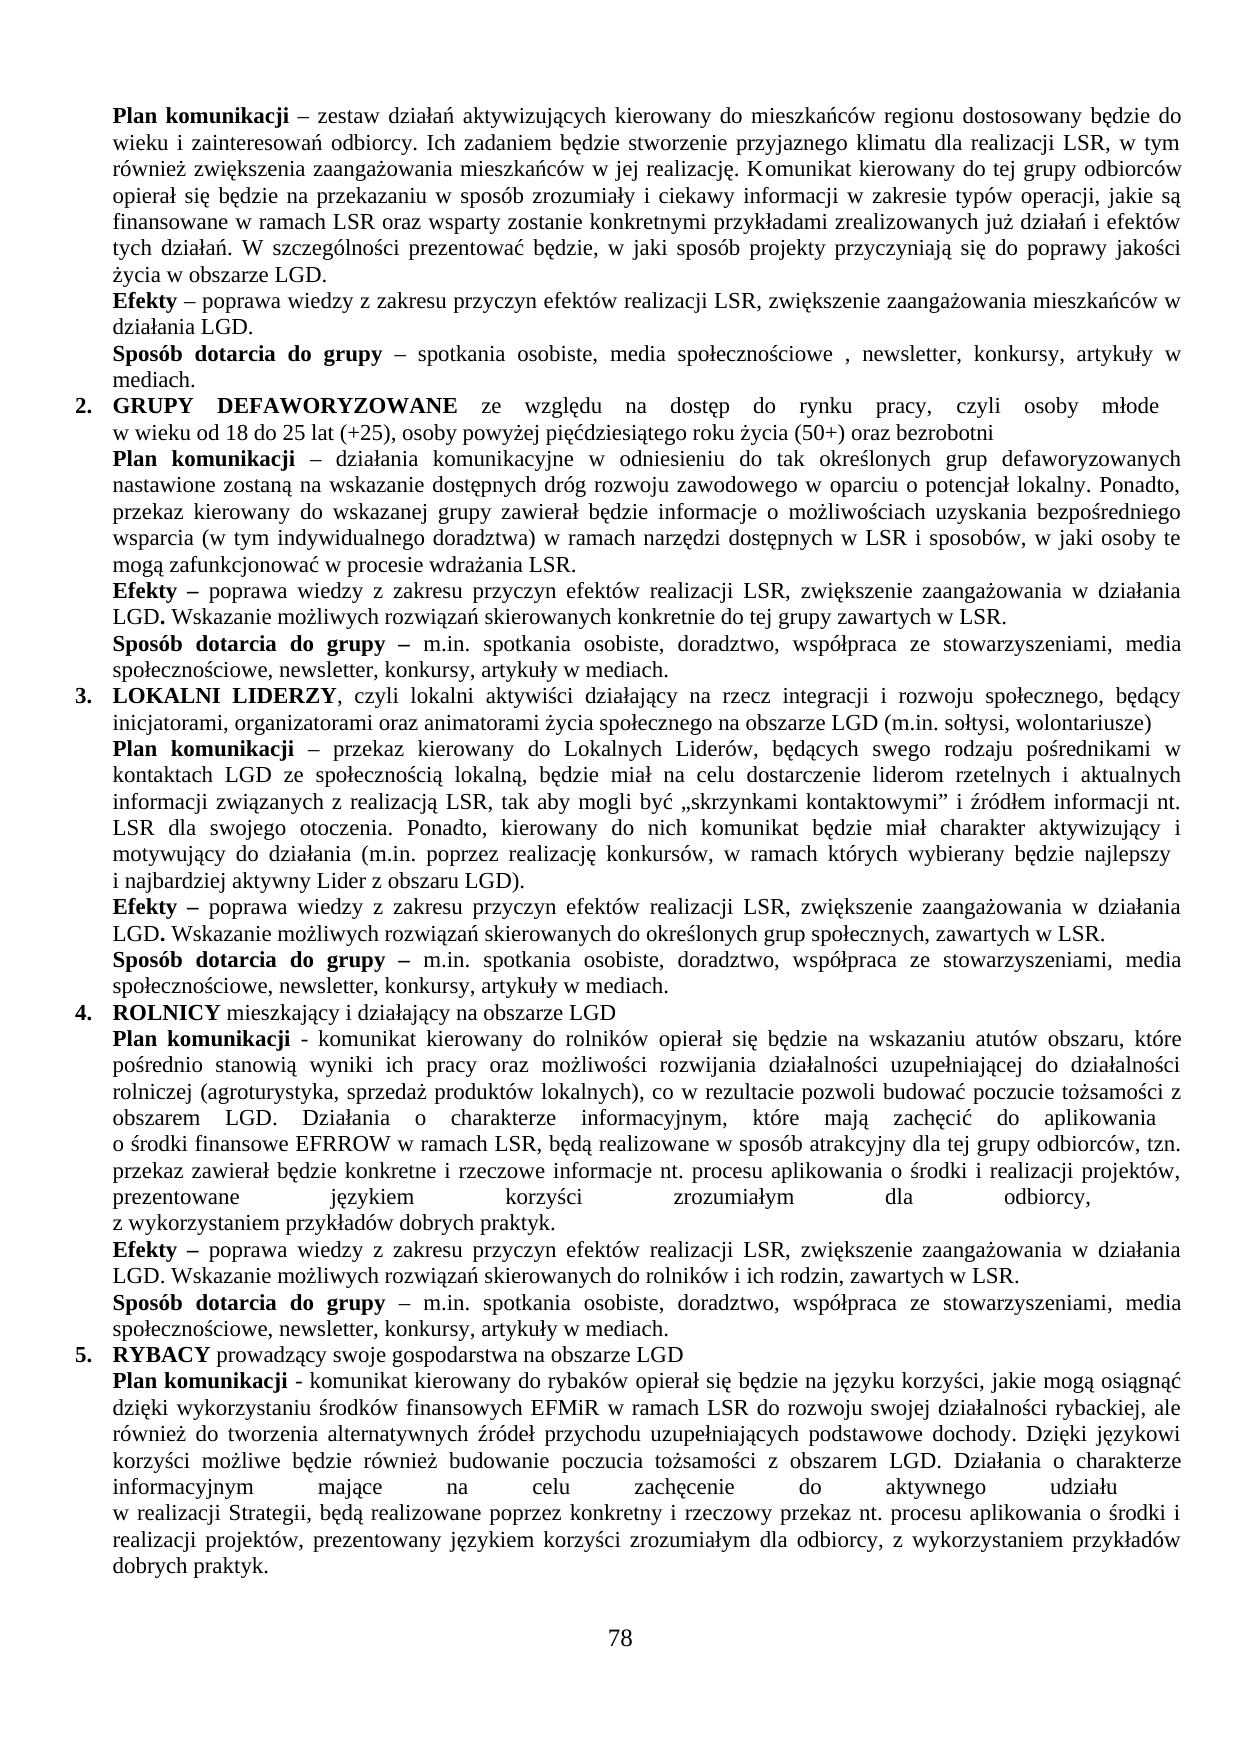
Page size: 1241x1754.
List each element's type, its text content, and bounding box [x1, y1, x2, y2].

text Efekty – poprawa wiedzy z zakresu przyczyn efektów realizacji LSR, zwiększenie zaangażowania mieszkańców w działania LGD. [112, 287, 1182, 340]
list LOKALNI LIDERZY, czyli lokalni aktywiści działający na rzecz integracji i rozwoju społecznego, będący inicjatorami, organizatorami oraz animatorami życia społecznego na obszarze LGD (m.in. sołtysi, wolontariusze) [75, 682, 1182, 735]
list ROLNICY mieszkający i działający na obszarze LGD [75, 999, 1182, 1025]
text Plan komunikacji - komunikat kierowany do rybaków opierał się będzie na języku korzyści, jakie mogą osiągnąć dzięki wykorzystaniu środków finansowych EFMiR w ramach LSR do rozwoju swojej działalności rybackiej, ale również do tworzenia alternatywnych źródeł przychodu uzupełniających podstawowe dochody. Dzięki językowi korzyści możliwe będzie również budowanie poczucia tożsamości z obszarem LGD. Działania o charakterze informacyjnym mające na celu zachęcenie do aktywnego udziału w realizacji Strategii, będą realizowane poprzez konkretny i rzeczowy przekaz nt. procesu aplikowania o środki i realizacji projektów, prezentowany językiem korzyści zrozumiałym dla odbiorcy, z wykorzystaniem przykładów dobrych praktyk. [112, 1368, 1182, 1578]
text Plan komunikacji – zestaw działań aktywizujących kierowany do mieszkańców regionu dostosowany będzie do wieku i zainteresowań odbiorcy. Ich zadaniem będzie stworzenie przyjaznego klimatu dla realizacji LSR, w tym również zwiększenia zaangażowania mieszkańców w jej realizację. Komunikat kierowany do tej grupy odbiorców opierał się będzie na przekazaniu w sposób zrozumiały i ciekawy informacji w zakresie typów operacji, jakie są finansowane w ramach LSR oraz wsparty zostanie konkretnymi przykładami zrealizowanych już działań i efektów tych działań. W szczególności prezentować będzie, w jaki sposób projekty przyczyniają się do poprawy jakości życia w obszarze LGD. [112, 103, 1182, 287]
text Plan komunikacji – działania komunikacyjne w odniesieniu do tak określonych grup defaworyzowanych nastawione zostaną na wskazanie dostępnych dróg rozwoju zawodowego w oparciu o potencjał lokalny. Ponadto, przekaz kierowany do wskazanej grupy zawierał będzie informacje o możliwościach uzyskania bezpośredniego wsparcia (w tym indywidualnego doradztwa) w ramach narzędzi dostępnych w LSR i sposobów, w jaki osoby te mogą zafunkcjonować w procesie wdrażania LSR. [112, 445, 1182, 577]
list GRUPY DEFAWORYZOWANE ze względu na dostęp do rynku pracy, czyli osoby młode w wieku od 18 do 25 lat (+25), osoby powyżej pięćdziesiątego roku życia (50+) oraz bezrobotni [75, 392, 1182, 445]
text Plan komunikacji - komunikat kierowany do rolników opierał się będzie na wskazaniu atutów obszaru, które pośrednio stanowią wyniki ich pracy oraz możliwości rozwijania działalności uzupełniającej do działalności rolniczej (agroturystyka, sprzedaż produktów lokalnych), co w rezultacie pozwoli budować poczucie tożsamości z obszarem LGD. Działania o charakterze informacyjnym, które mają zachęcić do aplikowania o środki finansowe EFRROW w ramach LSR, będą realizowane w sposób atrakcyjny dla tej grupy odbiorców, tzn. przekaz zawierał będzie konkretne i rzeczowe informacje nt. procesu aplikowania o środki i realizacji projektów, prezentowane językiem korzyści zrozumiałym dla odbiorcy, z wykorzystaniem przykładów dobrych praktyk. [112, 1025, 1182, 1236]
text Efekty – poprawa wiedzy z zakresu przyczyn efektów realizacji LSR, zwiększenie zaangażowania w działania LGD. Wskazanie możliwych rozwiązań skierowanych do rolników i ich rodzin, zawartych w LSR. [112, 1236, 1182, 1288]
text Efekty – poprawa wiedzy z zakresu przyczyn efektów realizacji LSR, zwiększenie zaangażowania w działania LGD. Wskazanie możliwych rozwiązań skierowanych konkretnie do tej grupy zawartych w LSR. [112, 577, 1182, 630]
text Efekty – poprawa wiedzy z zakresu przyczyn efektów realizacji LSR, zwiększenie zaangażowania w działania LGD. Wskazanie możliwych rozwiązań skierowanych do określonych grup społecznych, zawartych w LSR. [112, 893, 1182, 946]
text Plan komunikacji – przekaz kierowany do Lokalnych Liderów, będących swego rodzaju pośrednikami w kontaktach LGD ze społecznością lokalną, będzie miał na celu dostarczenie liderom rzetelnych i aktualnych informacji związanych z realizacją LSR, tak aby mogli być „skrzynkami kontaktowymi” i źródłem informacji nt. LSR dla swojego otoczenia. Ponadto, kierowany do nich komunikat będzie miał charakter aktywizujący i motywujący do działania (m.in. poprzez realizację konkursów, w ramach których wybierany będzie najlepszy i najbardziej aktywny Lider z obszaru LGD). [112, 735, 1182, 893]
list RYBACY prowadzący swoje gospodarstwa na obszarze LGD [75, 1341, 1182, 1368]
text Sposób dotarcia do grupy – spotkania osobiste, media społecznościowe , newsletter, konkursy, artykuły w mediach. [112, 340, 1182, 392]
